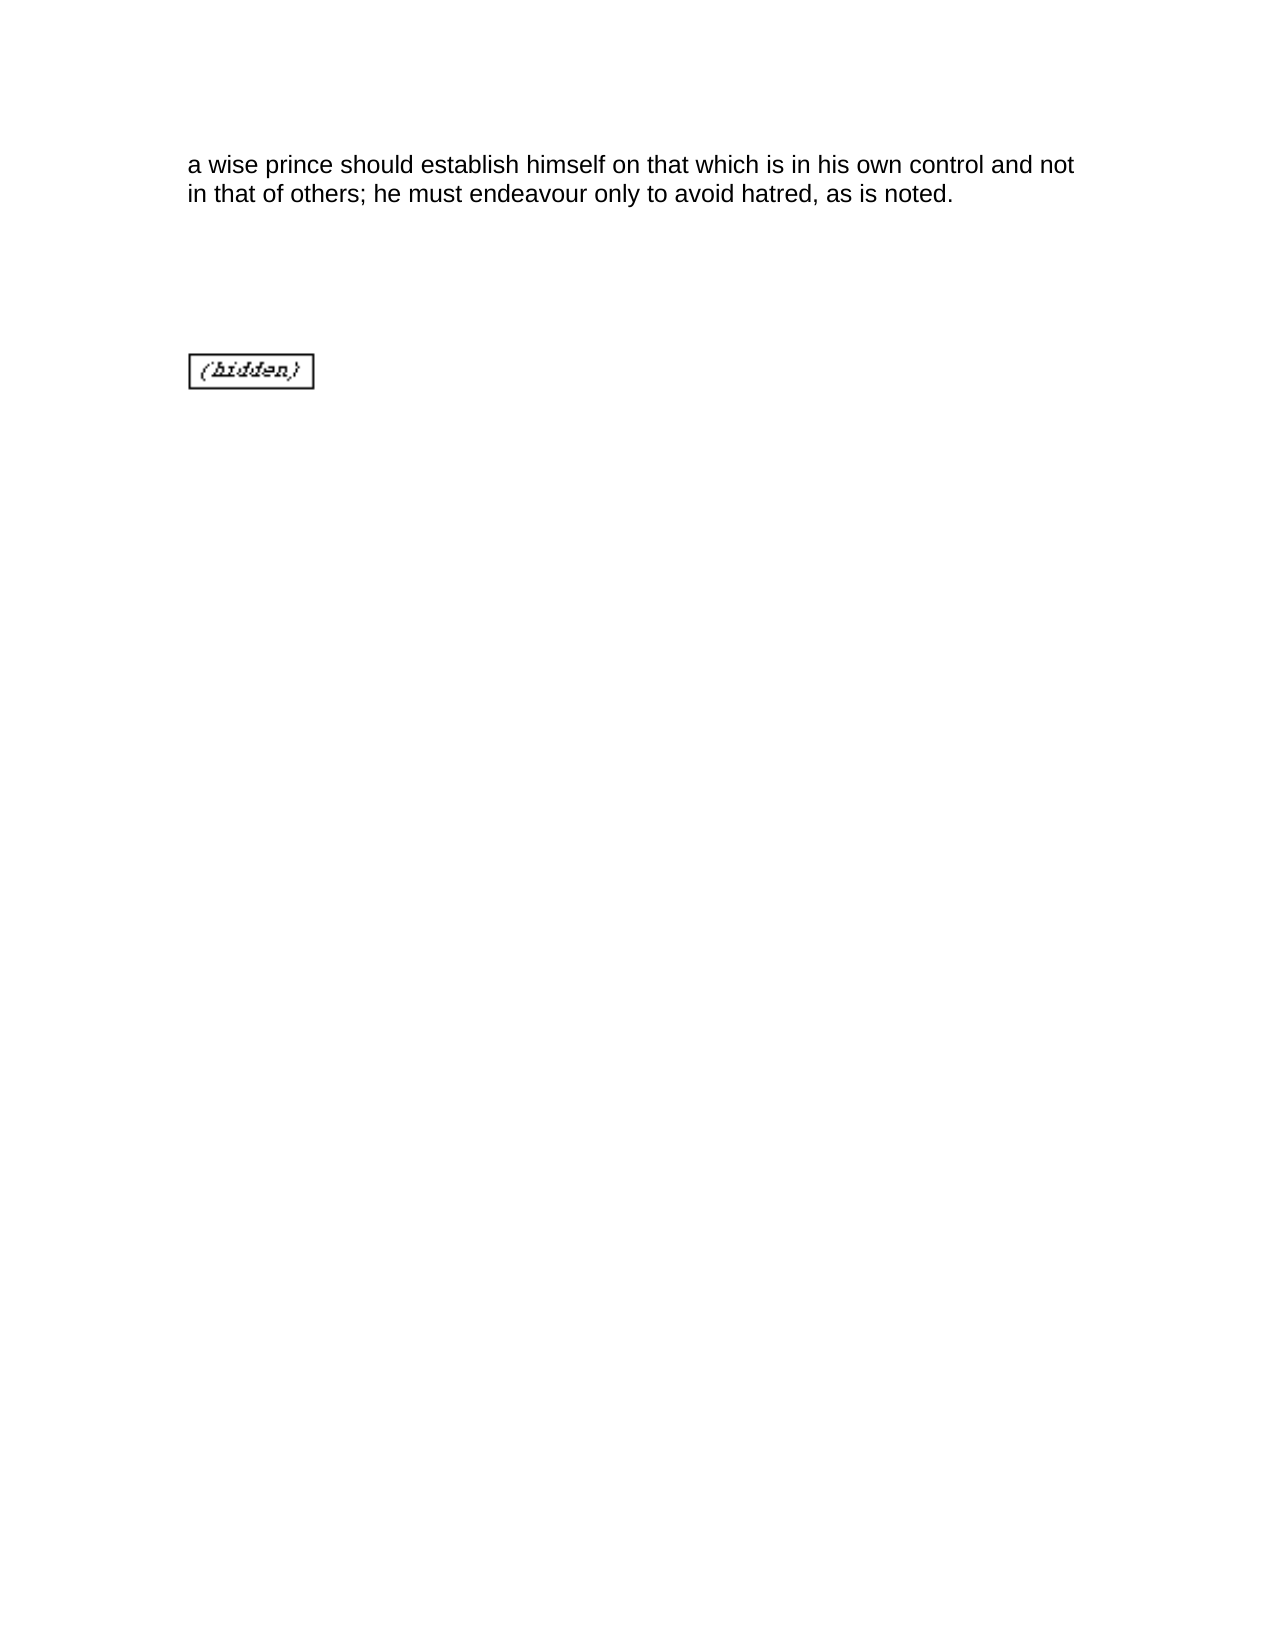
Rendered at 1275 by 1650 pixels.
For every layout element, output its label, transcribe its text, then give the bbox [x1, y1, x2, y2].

picture [187, 352, 317, 392]
